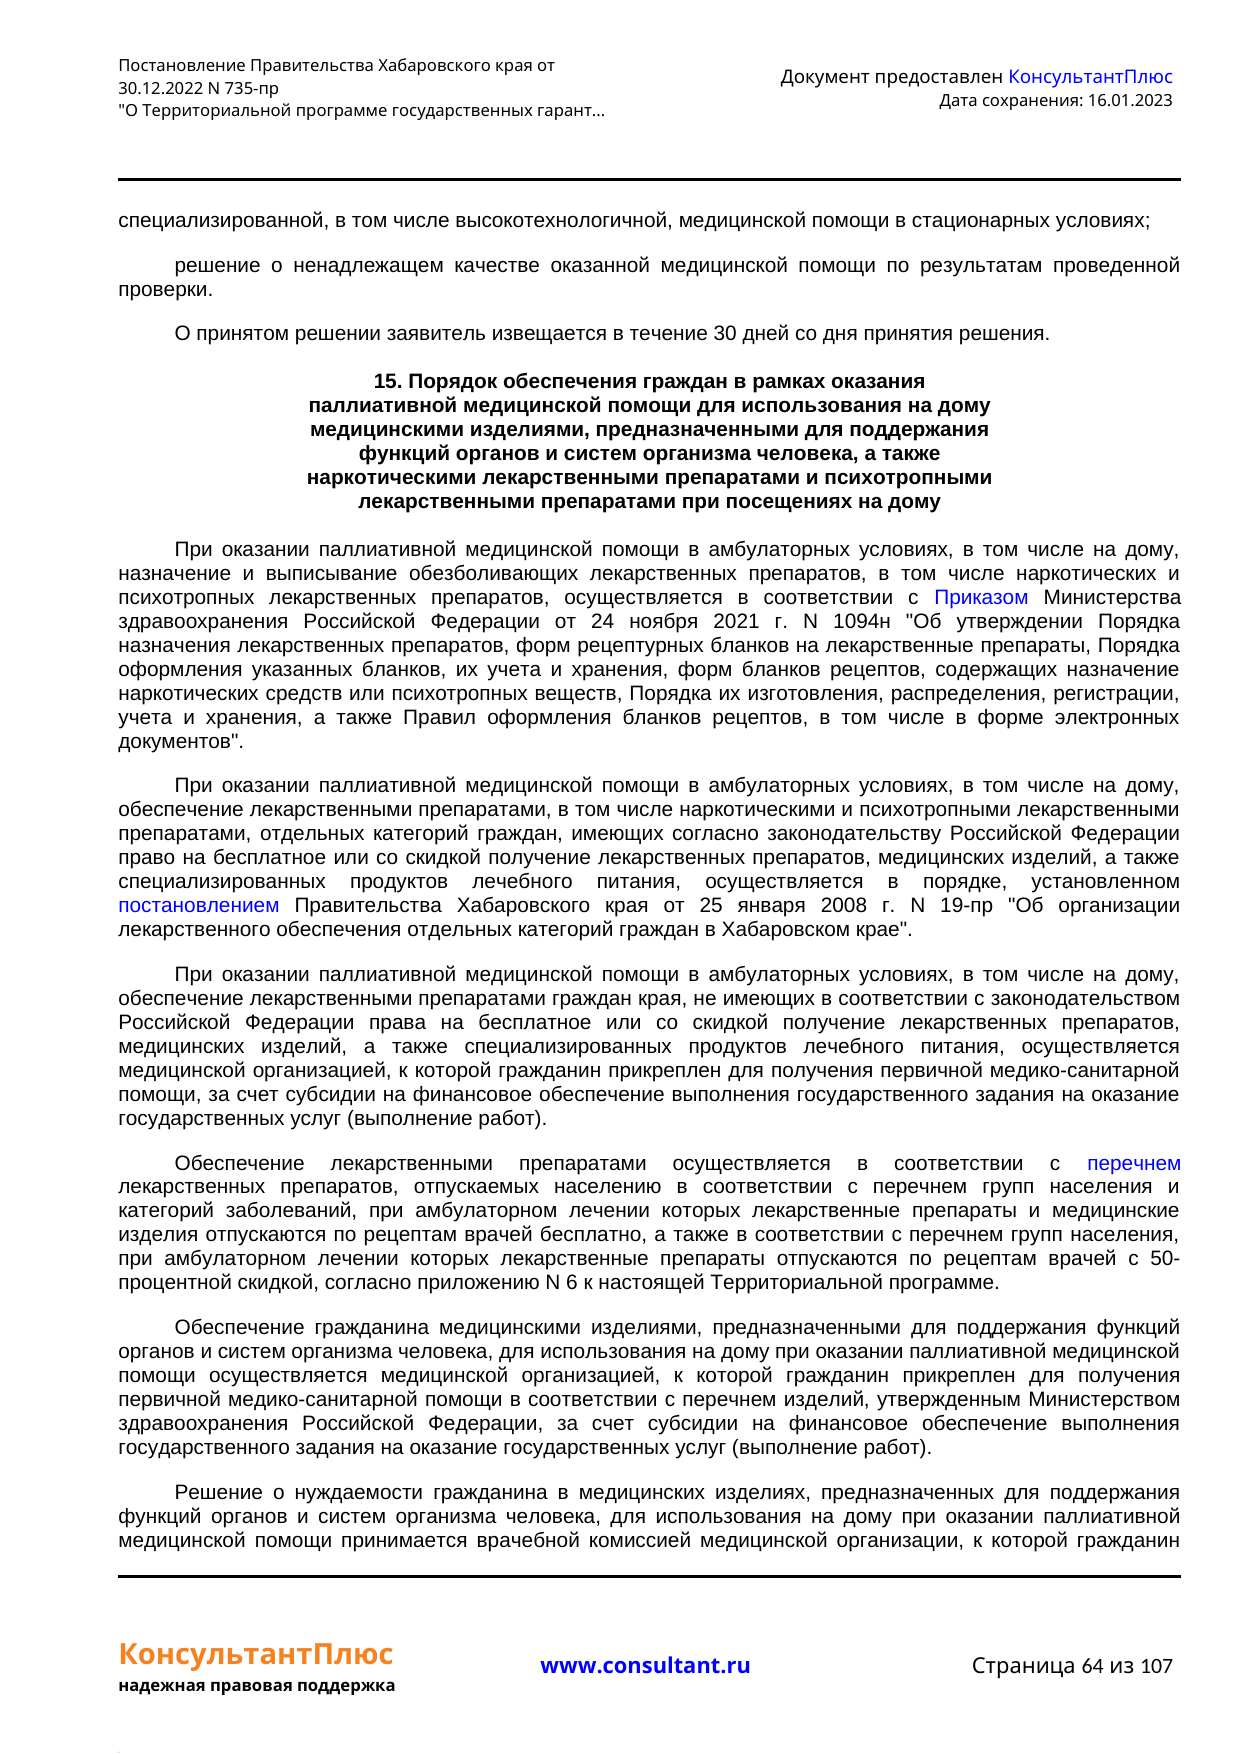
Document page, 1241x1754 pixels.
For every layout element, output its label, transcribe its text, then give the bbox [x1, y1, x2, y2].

title медицинскими изделиями, предназначенными для поддержания [118, 417, 1181, 441]
text решение о ненадлежащем качестве оказанной медицинской помощи по результатам проведенной проверки. [118, 252, 1181, 300]
title лекарственными препаратами при посещениях на дому [118, 489, 1181, 513]
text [118, 1479, 1181, 1551]
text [118, 208, 1181, 232]
text Обеспечение лекарственными препаратами осуществляется в соответствии с перечнем лекарственных препаратов, отпускаемых населению в соответствии с перечнем групп населения и категорий заболеваний, при амбулаторном лечении которых лекарственные препараты и медицинские изделия отпускаются по рецептам врачей бесплатно, а также в соответствии с перечнем групп населения, при амбулаторном лечении которых лекарственные препараты отпускаются по рецептам врачей с 50-процентной скидкой, согласно приложению N 6 к настоящей Территориальной программе. [118, 1150, 1181, 1294]
text При оказании паллиативной медицинской помощи в амбулаторных условиях, в том числе на дому, обеспечение лекарственными препаратами, в том числе наркотическими и психотропными лекарственными препаратами, отдельных категорий граждан, имеющих согласно законодательству Российской Федерации право на бесплатное или со скидкой получение лекарственных препаратов, медицинских изделий, а также специализированных продуктов лечебного питания, осуществляется в порядке, установленном постановлением Правительства Хабаровского края от 25 января 2008 г. N 19-пр "Об организации лекарственного обеспечения отдельных категорий граждан в Хабаровском крае". [118, 773, 1181, 941]
text О принятом решении заявитель извещается в течение 30 дней со дня принятия решения. [118, 321, 1181, 345]
title функций органов и систем организма человека, а также [118, 441, 1181, 465]
text При оказании паллиативной медицинской помощи в амбулаторных условиях, в том числе на дому, назначение и выписывание обезболивающих лекарственных препаратов, в том числе наркотических и психотропных лекарственных препаратов, осуществляется в соответствии с Приказом Министерства здравоохранения Российской Федерации от 24 ноября 2021 г. N 1094н "Об утверждении Порядка назначения лекарственных препаратов, форм рецептурных бланков на лекарственные препараты, Порядка оформления указанных бланков, их учета и хранения, форм бланков рецептов, содержащих назначение наркотических средств или психотропных веществ, Порядка их изготовления, распределения, регистрации, учета и хранения, а также Правил оформления бланков рецептов, в том числе в форме электронных документов". [118, 537, 1181, 752]
title наркотическими лекарственными препаратами и психотропными [118, 465, 1181, 489]
title паллиативной медицинской помощи для использования на дому [118, 393, 1181, 417]
text Обеспечение гражданина медицинскими изделиями, предназначенными для поддержания функций органов и систем организма человека, для использования на дому при оказании паллиативной медицинской помощи осуществляется медицинской организацией, к которой гражданин прикреплен для получения первичной медико-санитарной помощи в соответствии с перечнем изделий, утвержденным Министерством здравоохранения Российской Федерации, за счет субсидии на финансовое обеспечение выполнения государственного задания на оказание государственных услуг (выполнение работ). [118, 1315, 1181, 1459]
title 15. Порядок обеспечения граждан в рамках оказания [118, 369, 1181, 393]
text При оказании паллиативной медицинской помощи в амбулаторных условиях, в том числе на дому, обеспечение лекарственными препаратами граждан края, не имеющих в соответствии с законодательством Российской Федерации права на бесплатное или со скидкой получение лекарственных препаратов, медицинских изделий, а также специализированных продуктов лечебного питания, осуществляется медицинской организацией, к которой гражданин прикреплен для получения первичной медико-санитарной помощи, за счет субсидии на финансовое обеспечение выполнения государственного задания на оказание государственных услуг (выполнение работ). [118, 962, 1181, 1129]
